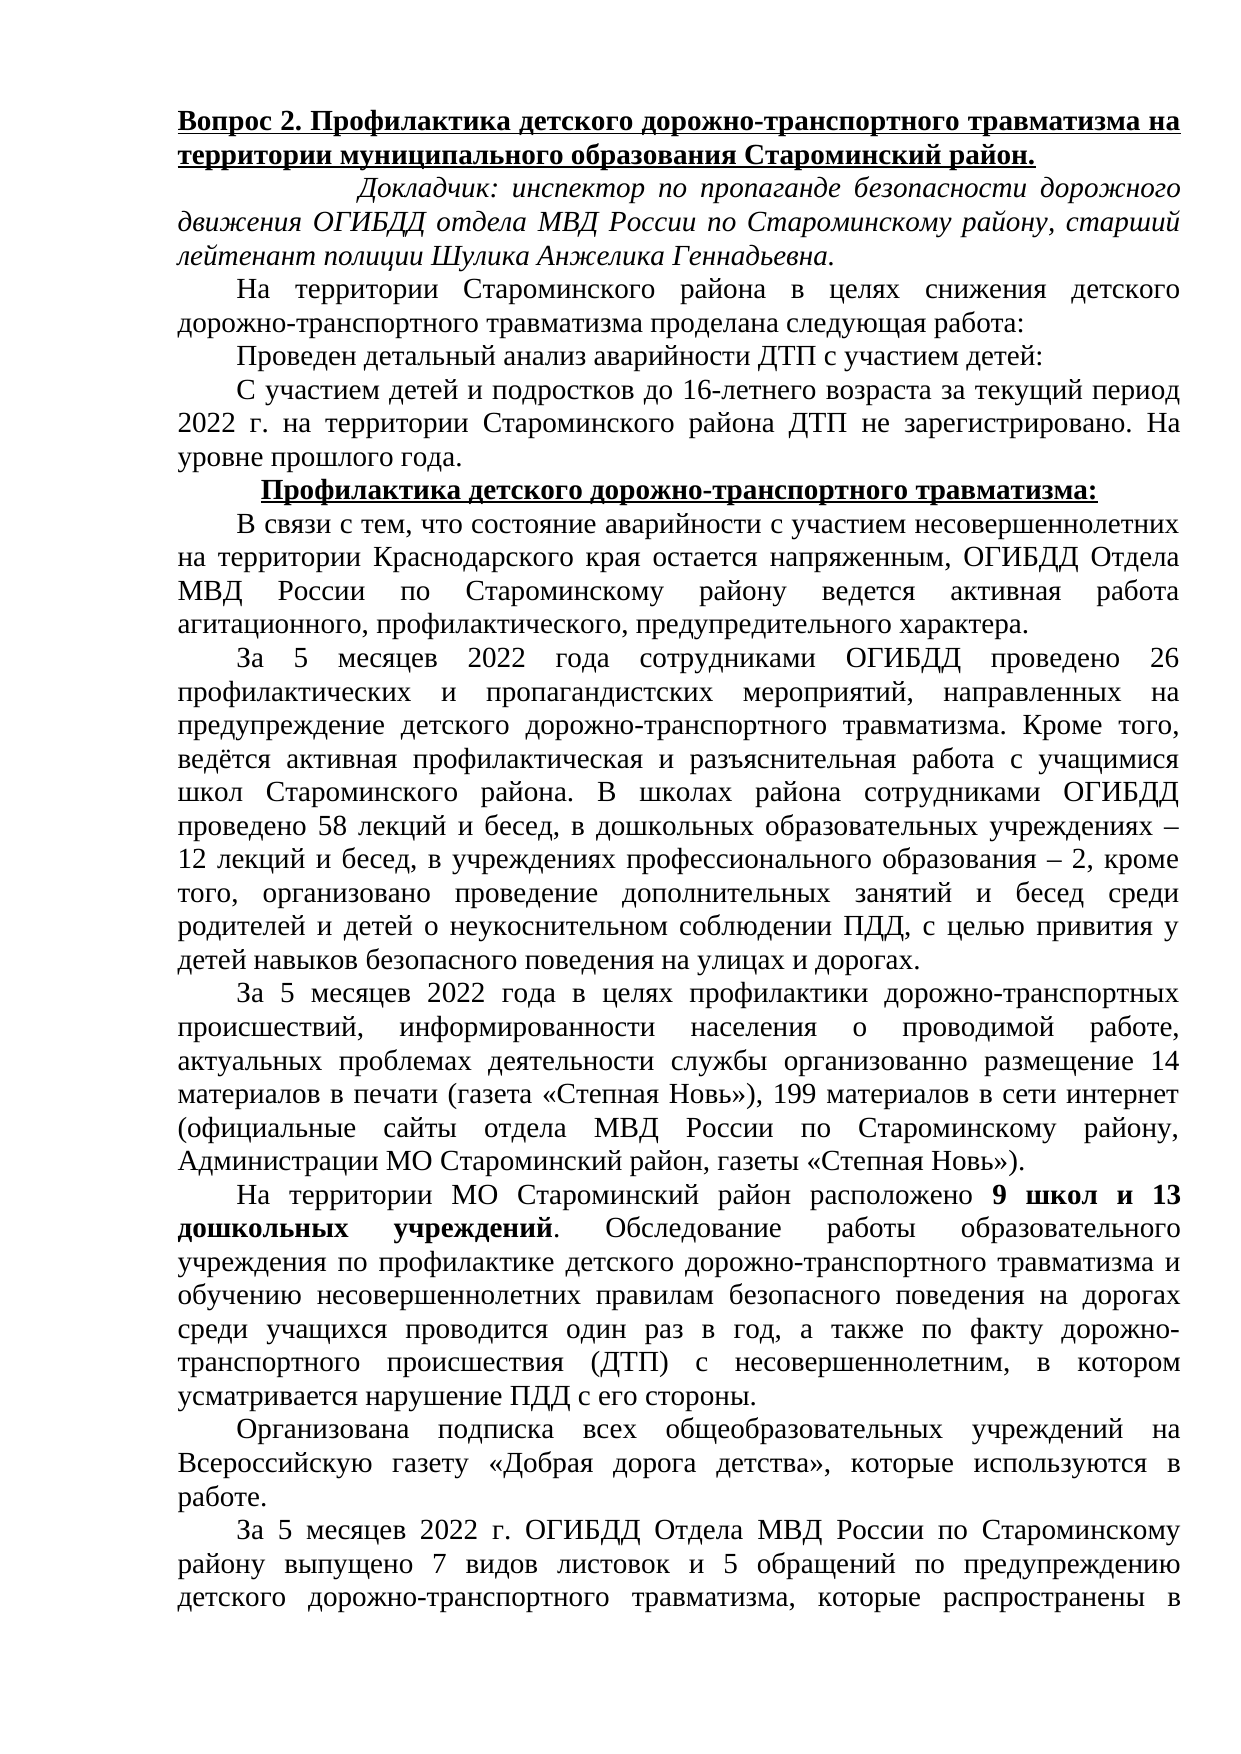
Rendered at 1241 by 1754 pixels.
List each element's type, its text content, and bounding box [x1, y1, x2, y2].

text Организована подписка всех общеобразовательных учреждений на Всероссийскую газету «Добрая дорога детства», которые используются в работе. [177, 1412, 1181, 1512]
text С участием детей и подростков до 16-летнего возраста за текущий период 2022 г. на территории Староминского района ДТП не зарегистрировано. На уровне прошлого года. [177, 372, 1181, 472]
text За 5 месяцев 2022 года в целях профилактики дорожно-транспортных происшествий, информированности населения о проводимой работе, актуальных проблемах деятельности службы организованно размещение 14 материалов в печати (газета «Степная Новь»), 199 материалов в сети интернет (официальные сайты отдела МВД России по Староминскому району, Администрации МО Староминский район, газеты «Степная Новь»). [177, 976, 1180, 1177]
text На территории МО Староминский район расположено 9 школ и 13 дошкольных учреждений. Обследование работы образовательного учреждения по профилактике детского дорожно-транспортного травматизма и обучению несовершеннолетних правилам безопасного поведения на дорогах среди учащихся проводится один раз в год, а также по факту дорожно-транспортного происшествия (ДТП) с несовершеннолетним, в котором усматривается нарушение ПДД с его стороны. [177, 1177, 1181, 1412]
text В связи с тем, что состояние аварийности с участием несовершеннолетних на территории Краснодарского края остается напряженным, ОГИБДД Отдела МВД России по Староминскому району ведется активная работа агитационного, профилактического, предупредительного характера. [177, 506, 1180, 640]
text Профилактика детского дорожно-транспортного травматизма: [177, 472, 1181, 506]
text Докладчик: инспектор по пропаганде безопасности дорожного движения ОГИБДД отдела МВД России по Староминскому району, старший лейтенант полиции Шулика Анжелика Геннадьевна. [177, 171, 1181, 271]
text Проведен детальный анализ аварийности ДТП с участием детей: [177, 338, 1181, 372]
text Вопрос 2. Профилактика детского дорожно-транспортного травматизма на территории муниципального образования Староминский район. [177, 134, 1181, 171]
text Вопрос 2. Профилактика детского дорожно-транспортного травматизма на территории муниципального образования Староминский район. [177, 103, 1181, 133]
text На территории Староминского района в целях снижения детского дорожно-транспортного травматизма проделана следующая работа: [177, 271, 1181, 338]
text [177, 1512, 1181, 1613]
text За 5 месяцев 2022 года сотрудниками ОГИБДД проведено 26 профилактических и пропагандистских мероприятий, направленных на предупреждение детского дорожно-транспортного травматизма. Кроме того, ведётся активная профилактическая и разъяснительная работа с учащимися школ Староминского района. В школах района сотрудниками ОГИБДД проведено 58 лекций и бесед, в дошкольных образовательных учреждениях – 12 лекций и бесед, в учреждениях профессионального образования – 2, кроме того, организовано проведение дополнительных занятий и бесед среди родителей и детей о неукоснительном соблюдении ПДД, с целью привития у детей навыков безопасного поведения на улицах и дорогах. [177, 640, 1180, 976]
